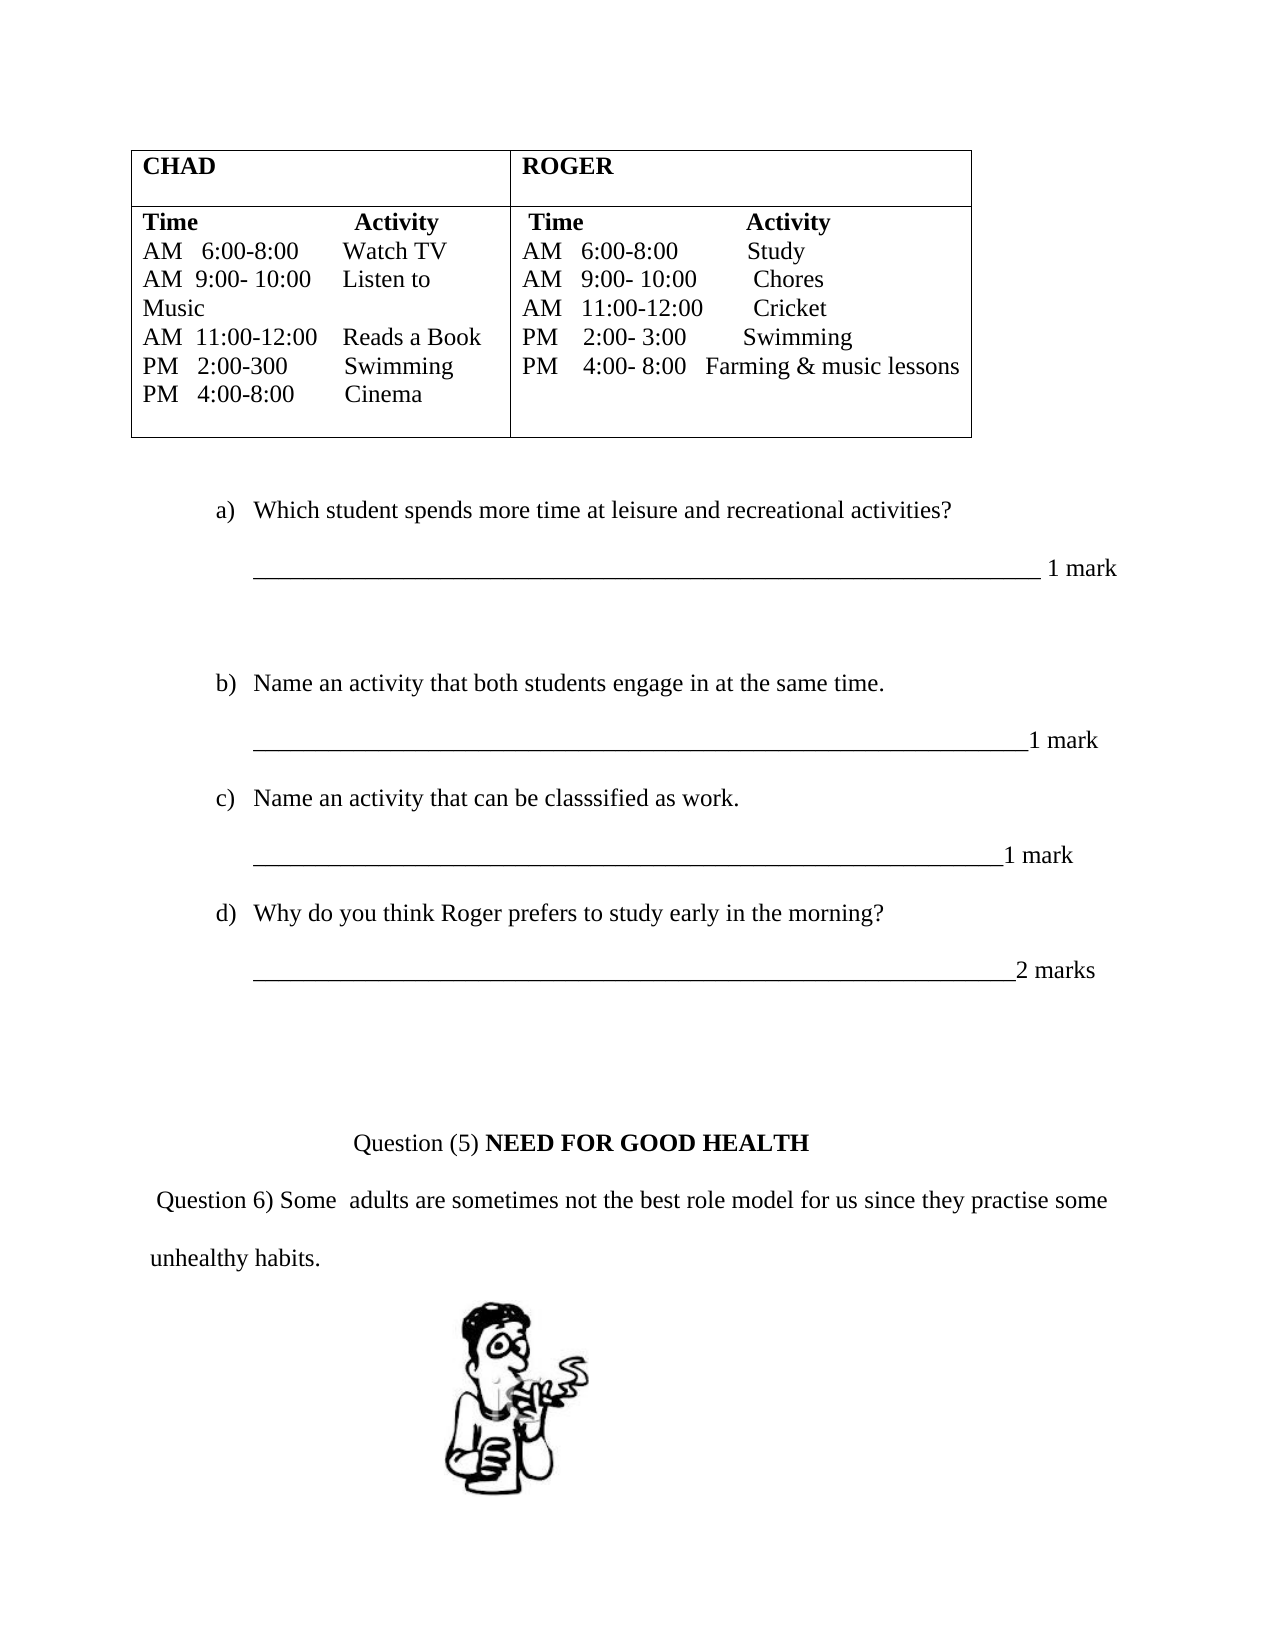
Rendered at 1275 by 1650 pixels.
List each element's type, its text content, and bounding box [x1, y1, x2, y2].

list ____________________________________________________________1 mark [253, 841, 1125, 869]
list _______________________________________________________________ 1 mark [253, 553, 1125, 582]
list Question (5) NEED FOR GOOD HEALTH [216, 1128, 1125, 1157]
list Which student spends more time at leisure and recreational activities? [216, 496, 1125, 524]
list Why do you think Roger prefers to study early in the morning? [216, 898, 1125, 927]
table_header ROGER [511, 151, 971, 206]
table_cell Time Activity AM 6:00-8:00 Study AM 9:00- 10:00 Chores AM 11:00-12:00 Cricket PM 2:00- 3:00 Swimming PM 4:00- 8:00 Farming & music lessons [511, 207, 971, 437]
list Name an activity that can be classsified as work. [216, 783, 1125, 812]
table_cell Time Activity AM 6:00-8:00 Watch TV AM 9:00- 10:00 Listen to Music AM 11:00-12:00 Reads a Book PM 2:00-300 Swimming PM 4:00-8:00 Cinema [132, 207, 510, 437]
list _____________________________________________________________2 marks [253, 956, 1125, 984]
table_header CHAD [132, 151, 510, 206]
list Question 6) Some adults are sometimes not the best role model for us since they practise some unhealthy habits. [150, 1186, 1125, 1272]
list ______________________________________________________________1 mark [253, 726, 1125, 754]
picture [443, 1300, 589, 1497]
list Name an activity that both students engage in at the same time. [216, 668, 1125, 697]
